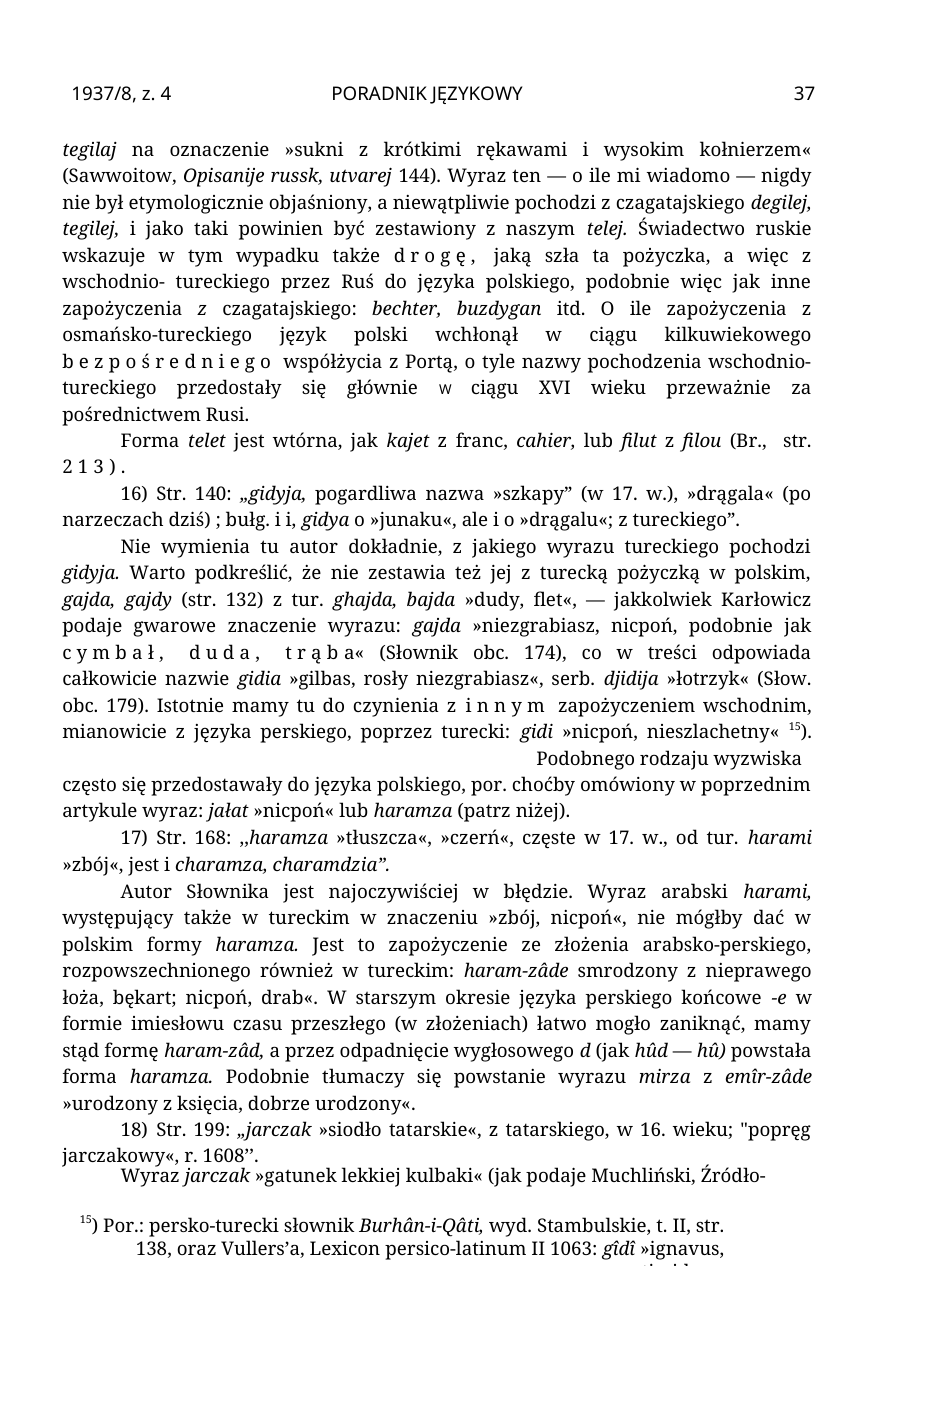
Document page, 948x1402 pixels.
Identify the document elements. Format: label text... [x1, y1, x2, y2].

text Nie wymienia tu autor dokładnie, z jakiego wyrazu tureckiego pochodzi gidyja. Warto podkreślić, że nie zestawia też jej z turecką pożyczką w polskim, gajda, gajdy (str. 132) z tur. ghajda, bajda »dudy, flet«, — jakkolwiek Karłowicz podaje gwarowe znaczenie wyrazu: gajda »niezgrabiasz, nicpoń, podobnie jak cymbał, duda, trąba« (Słownik obc. 174), co w treści odpowiada całkowicie nazwie gidia »gilbas, rosły niezgrabiasz«, serb. djidija »łotrzyk« (Słow. obc. 179). Istotnie mamy tu do czynienia z innym zapożyczeniem wschodnim, mianowicie z języka perskiego, poprzez turecki: gidi »nicpoń, nieszlachetny« 15). Podobnego rodzaju wyzwiska [62, 532, 812, 770]
text 1937/8, z. 4 PORADNIK JĘZYKOWY 37 [71, 85, 815, 104]
text tegilaj na oznaczenie »sukni z krótkimi rękawami i wysokim kołnierzem« (Sawwoitow, Opisanije russk, utvarej 144). Wyraz ten — o ile mi wiadomo — nigdy nie był etymologicznie objaśniony, a niewątpliwie pochodzi z czagatajskiego degilej, tegilej, i jako taki powinien być zestawiony z naszym telej. Świadectwo ruskie wskazuje w tym wypadku także drogę, jaką szła ta pożyczka, a więc z wschodnio- tureckiego przez Ruś do języka polskiego, podobnie więc jak inne zapożyczenia z czagatajskiego: bechter, buzdygan itd. O ile zapożyczenia z osmańsko-tureckiego język polski wchłonął w ciągu kilkuwiekowego bezpośredniego współżycia z Portą, o tyle nazwy pochodzenia wschodnio-tureckiego przedostały się głównie W ciągu XVI wieku przeważnie za pośrednictwem Rusi. [62, 135, 812, 426]
list Str. 168: ,,haramza »tłuszcza«, »czerń«, częste w 17. w., od tur. harami »zbój«, jest i charamza, charamdzia”. [62, 823, 812, 877]
text Wyraz jarczak »gatunek lekkiej kulbaki« (jak podaje Muchliński, Źródło- [62, 1167, 895, 1186]
text często się przedostawały do języka polskiego, por. choćby omówiony w poprzednim artykule wyraz: jałat »nicpoń« lub haramza (patrz niżej). [62, 770, 812, 823]
text 15) Por.: persko-turecki słownik Burhân-i-Qâti, wyd. Stambulskie, t. II, str. 138, oraz Vullers’a, Lexicon persico-latinum II 1063: gîdî »ignavus, timidus«. [62, 1214, 724, 1266]
list Str. 140: „gidyja, pogardliwa nazwa »szkapy” (w 17. w.), »drągala« (po narzeczach dziś) ; bułg. i i, gidya o »junaku«, ale i o »drągalu«; z tureckiego”. [62, 479, 812, 532]
text Autor Słownika jest najoczywiściej w błędzie. Wyraz arabski harami, występujący także w tureckim w znaczeniu »zbój, nicpoń«, nie mógłby dać w polskim formy haramza. Jest to zapożyczenie ze złożenia arabsko-perskiego, rozpowszechnionego również w tureckim: haram-zâde smrodzony z nieprawego łoża, bękart; nicpoń, drab«. W starszym okresie języka perskiego końcowe -e w formie imiesłowu czasu przeszłego (w złożeniach) łatwo mogło zaniknąć, mamy stąd formę haram-zâd, a przez odpadnięcie wygłosowego d (jak hûd — hû) powstała forma haramza. Podobnie tłumaczy się powstanie wyrazu mirza z emîr-zâde »urodzony z księcia, dobrze urodzony«. [62, 877, 812, 1115]
list Str. 199: „jarczak »siodło tatarskie«, z tatarskiego, w 16. wieku; "popręg jarczakowy«, r. 1608’’. [62, 1115, 812, 1167]
text Forma telet jest wtórna, jak kajet z franc, cahier, lub filut z filou (Br., str. 213). [62, 426, 812, 479]
